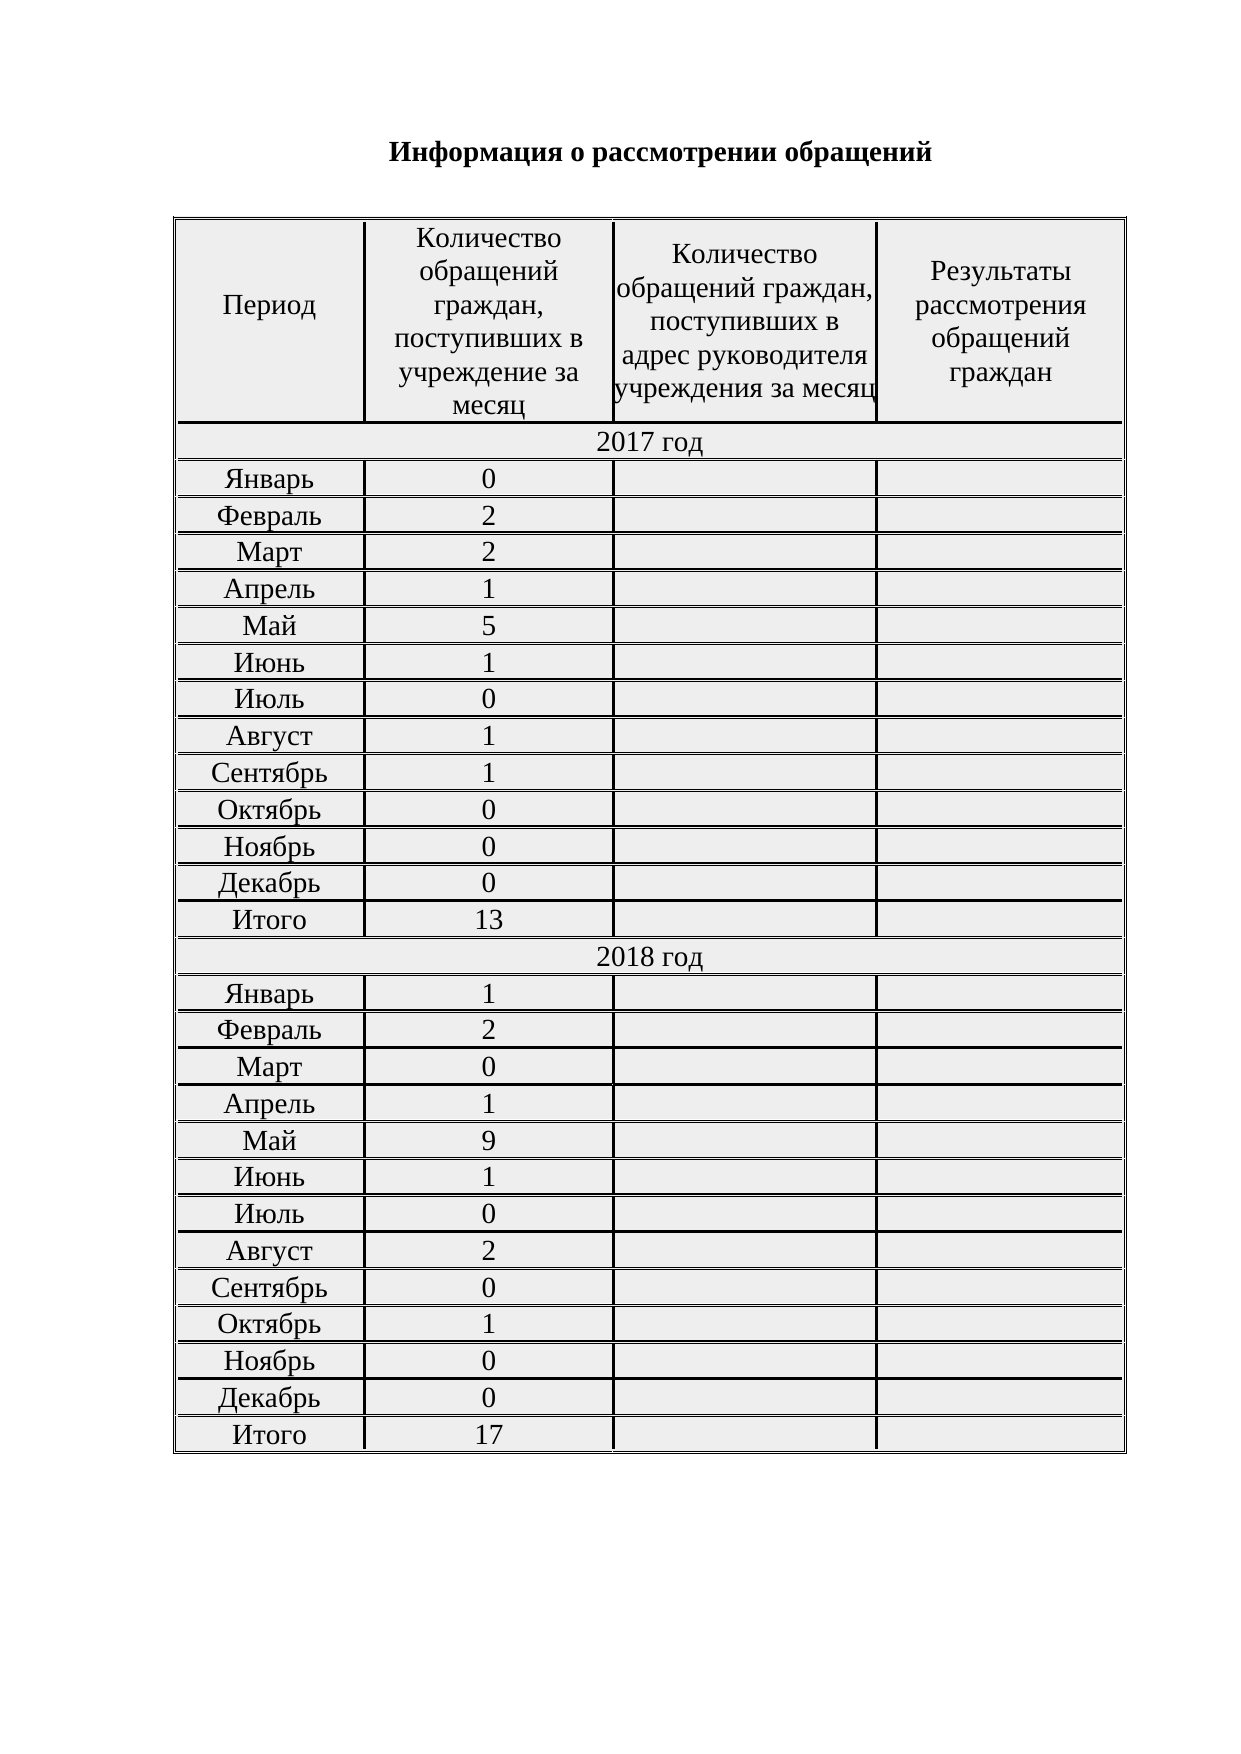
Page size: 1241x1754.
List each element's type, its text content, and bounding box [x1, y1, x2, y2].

table_cell [876, 642, 1125, 678]
table_cell [878, 1230, 1124, 1267]
table_header Результаты рассмотрения обращений граждан [876, 220, 1124, 421]
table_cell [878, 715, 1124, 752]
table_cell [615, 461, 875, 494]
table_cell [878, 862, 1124, 899]
table_cell [878, 1083, 1125, 1119]
table_cell [615, 719, 875, 752]
table_cell [615, 1086, 875, 1119]
table_cell [615, 1197, 875, 1230]
table_cell [613, 1417, 876, 1451]
table_cell 0 [366, 866, 612, 899]
table_cell Июнь [176, 1156, 363, 1193]
table_cell [615, 792, 875, 825]
table_cell 0 [366, 461, 612, 494]
table_cell Ноябрь [176, 1340, 363, 1377]
table_cell [615, 1049, 875, 1083]
table_cell [876, 1414, 1125, 1451]
table_cell [878, 568, 1124, 605]
table_header Количество обращений граждан, поступивших в учреждение за месяц [364, 218, 613, 421]
table_cell [615, 1307, 875, 1340]
table_cell Декабрь [176, 1377, 363, 1414]
table_cell Февраль [176, 1009, 363, 1046]
table_cell [615, 866, 875, 899]
table_cell Август [176, 1230, 363, 1267]
table_cell 1 [366, 645, 612, 678]
table_cell Январь [176, 973, 363, 1009]
table_cell Итого [174, 1414, 364, 1451]
table_cell 0 [366, 1049, 612, 1083]
table_cell 2 [366, 1013, 612, 1046]
table_cell Октябрь [176, 1304, 363, 1340]
table_cell [615, 1160, 875, 1193]
text Информация о рассмотрении обращений [177, 134, 1144, 167]
table_cell 0 [366, 1380, 612, 1414]
table_cell Октябрь [174, 789, 364, 825]
table_cell [615, 608, 875, 642]
table_cell [878, 825, 1124, 862]
table_cell [615, 1344, 875, 1377]
table_cell Сентябрь [174, 1267, 364, 1303]
table_cell Апрель [174, 1083, 363, 1119]
table_cell 2017 год [176, 421, 1124, 458]
table_cell 9 [366, 1123, 612, 1156]
table_cell [878, 1377, 1124, 1414]
table_cell [615, 1380, 875, 1414]
table_cell Ноябрь [176, 825, 363, 862]
table_cell [615, 829, 875, 862]
table_cell 1 [366, 976, 612, 1009]
table_cell Июнь [174, 642, 364, 678]
table_cell [615, 976, 875, 1009]
table_cell [876, 458, 1125, 494]
table_cell 1 [366, 1307, 612, 1340]
table_cell 17 [364, 1417, 613, 1451]
table_cell Март [176, 1046, 363, 1083]
table_cell [615, 1270, 875, 1303]
table_cell Август [176, 715, 363, 752]
table_cell [878, 678, 1124, 715]
table_cell [878, 1009, 1124, 1046]
table_cell Март [176, 531, 363, 568]
table_cell Май [174, 605, 364, 642]
table_cell [878, 531, 1124, 568]
table_cell 13 [366, 902, 612, 936]
table_cell Апрель [176, 568, 363, 605]
table_cell 5 [366, 608, 612, 642]
table_cell 0 [366, 1344, 612, 1377]
table_cell Декабрь [176, 862, 363, 899]
table_cell [615, 1013, 875, 1046]
table_cell Январь [174, 458, 364, 494]
table_cell [615, 1233, 875, 1267]
table_cell Февраль [176, 495, 363, 531]
table_cell Сентябрь [174, 752, 364, 789]
table_cell [615, 535, 875, 568]
table_cell [878, 495, 1124, 531]
table_cell 2018 год [174, 936, 1125, 972]
table_cell Май [176, 1120, 363, 1156]
table_cell [876, 1267, 1125, 1303]
table_cell 1 [366, 1160, 612, 1193]
table_cell [615, 572, 875, 605]
table_cell 0 [366, 829, 612, 862]
table_cell 0 [366, 1197, 612, 1230]
table_header Количество обращений граждан, поступивших в адрес руководителя учреждения за месяц [613, 220, 876, 421]
table_cell 1 [366, 719, 612, 752]
table_cell Итого [176, 899, 363, 936]
table_cell Июль [176, 678, 363, 715]
table_header Период [176, 220, 364, 421]
table_cell 2 [366, 1233, 612, 1267]
table_cell Июль [176, 1193, 363, 1230]
table_cell [876, 789, 1125, 825]
table_cell 0 [366, 1270, 612, 1303]
table_cell 0 [366, 792, 612, 825]
table_cell 0 [366, 682, 612, 715]
table_cell [615, 1123, 875, 1156]
table_cell [878, 973, 1124, 1009]
table_cell 2 [366, 535, 612, 568]
table_cell 1 [366, 755, 612, 789]
table_cell 1 [366, 1086, 612, 1119]
table_cell [878, 1046, 1124, 1083]
table_cell 1 [366, 572, 612, 605]
table_cell [615, 645, 875, 678]
table_cell 2 [366, 498, 612, 531]
table_cell [878, 1304, 1124, 1340]
table_cell [615, 682, 875, 715]
table_cell [878, 1156, 1124, 1193]
table_cell [878, 1193, 1124, 1230]
table_cell [876, 752, 1125, 789]
table_cell [878, 1340, 1124, 1377]
table_cell [878, 1120, 1124, 1156]
table_cell [876, 605, 1125, 642]
table_cell [615, 902, 875, 936]
table_cell [615, 755, 875, 789]
table_cell [615, 498, 875, 531]
table_cell [878, 899, 1124, 936]
